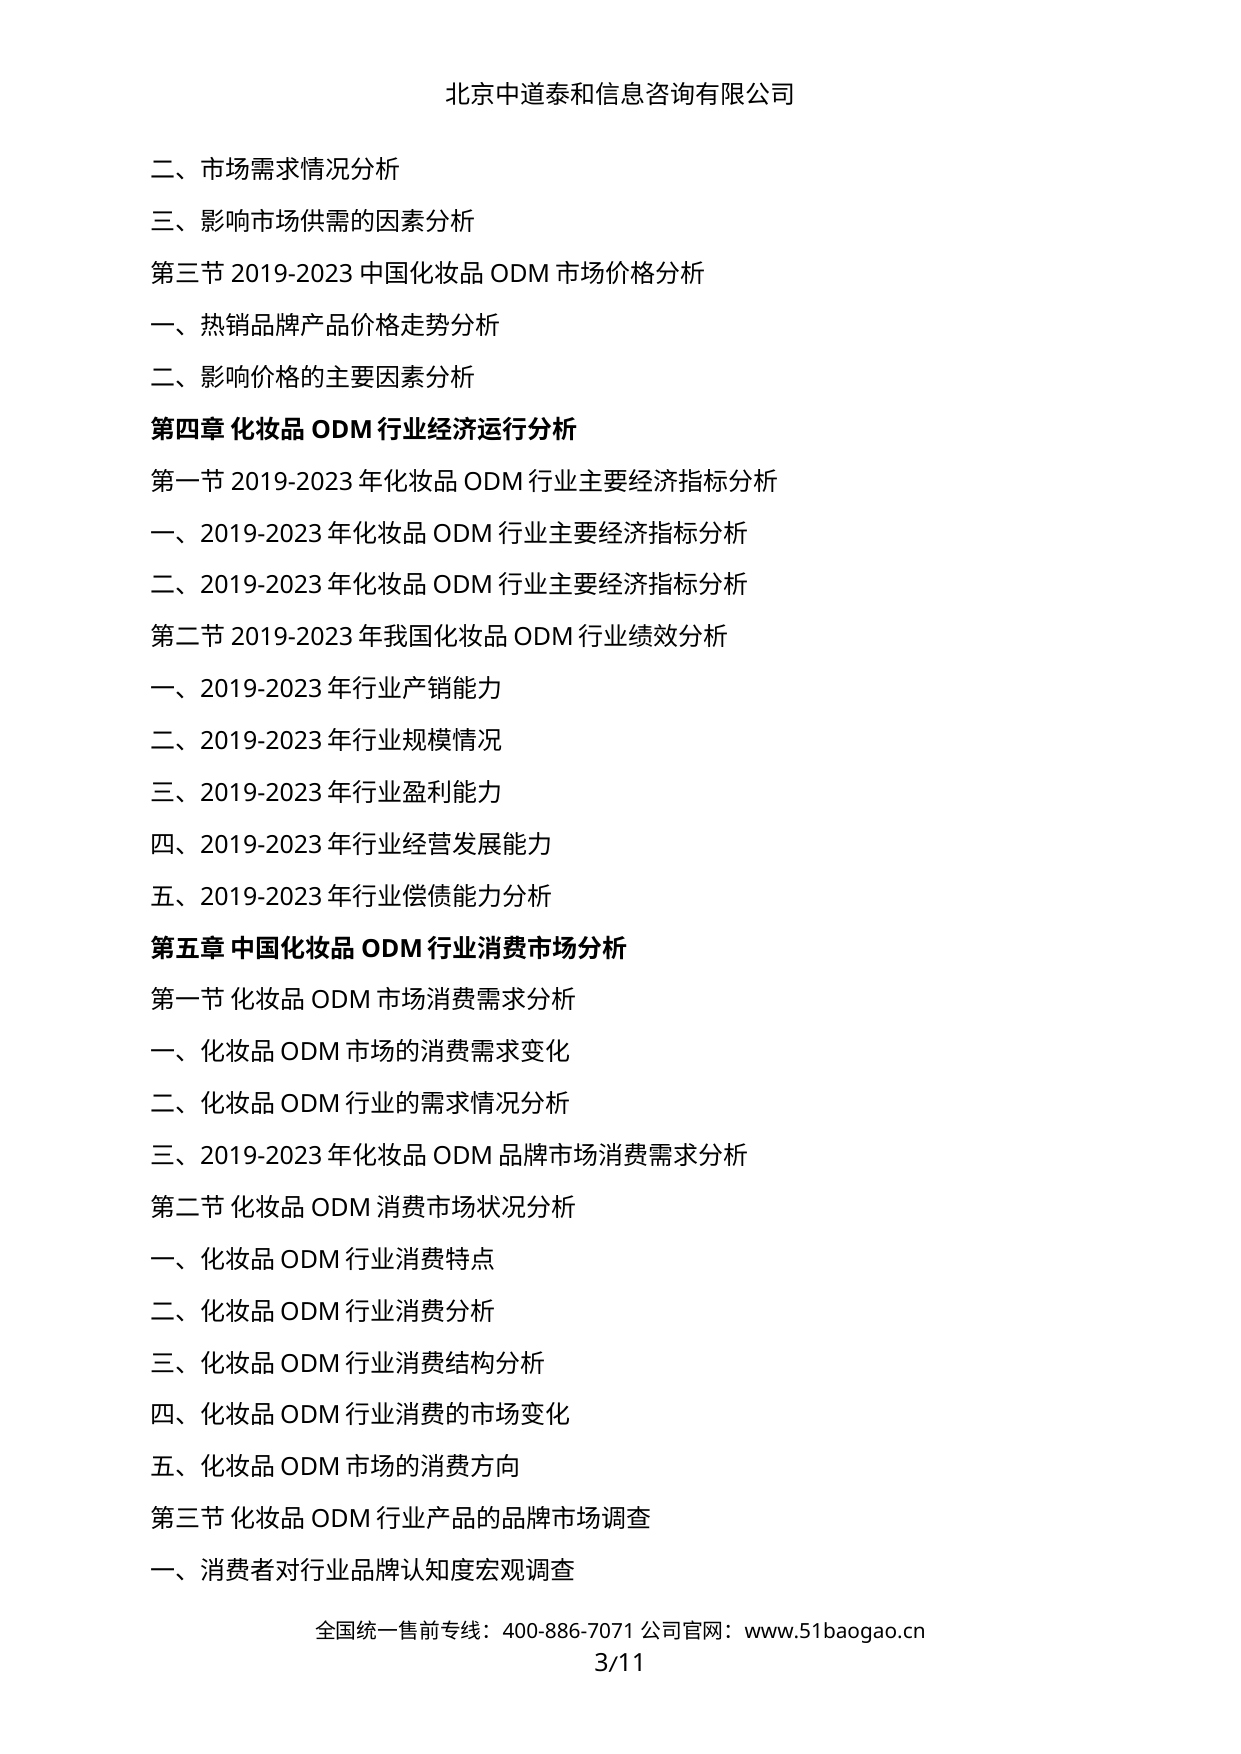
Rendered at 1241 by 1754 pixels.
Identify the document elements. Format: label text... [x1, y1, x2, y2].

text 二、化妆品ODM行业的需求情况分析 [150, 1084, 1090, 1120]
text 三、影响市场供需的因素分析 [150, 202, 1090, 238]
text 一、化妆品ODM行业消费特点 [150, 1239, 1090, 1276]
text 第一节 化妆品ODM市场消费需求分析 [150, 980, 1090, 1016]
text 第一节 2019-2023年化妆品ODM行业主要经济指标分析 [150, 461, 1090, 497]
text 三、化妆品ODM行业消费结构分析 [150, 1343, 1090, 1379]
text 二、2019-2023年行业规模情况 [150, 721, 1090, 757]
text 第二节 化妆品ODM消费市场状况分析 [150, 1187, 1090, 1224]
text 五、化妆品ODM市场的消费方向 [150, 1447, 1090, 1483]
text 第五章 中国化妆品ODM行业消费市场分析 [150, 928, 1090, 964]
text 一、热销品牌产品价格走势分析 [150, 306, 1090, 342]
text 四、化妆品ODM行业消费的市场变化 [150, 1395, 1090, 1431]
text 四、2019-2023年行业经营发展能力 [150, 824, 1090, 861]
text 第三节 2019-2023 中国化妆品ODM市场价格分析 [150, 254, 1090, 290]
text 一、消费者对行业品牌认知度宏观调查 [150, 1551, 1090, 1587]
text 三、2019-2023年行业盈利能力 [150, 772, 1090, 809]
text 一、化妆品ODM市场的消费需求变化 [150, 1032, 1090, 1068]
text 一、2019-2023年行业产销能力 [150, 669, 1090, 705]
text 第四章 化妆品ODM行业经济运行分析 [150, 409, 1090, 446]
text 二、化妆品ODM行业消费分析 [150, 1291, 1090, 1327]
text 五、2019-2023年行业偿债能力分析 [150, 876, 1090, 912]
text 二、市场需求情况分析 [150, 150, 1090, 186]
text 第二节 2019-2023年我国化妆品ODM行业绩效分析 [150, 617, 1090, 653]
text 二、影响价格的主要因素分析 [150, 357, 1090, 394]
text 一、2019-2023年化妆品ODM行业主要经济指标分析 [150, 513, 1090, 549]
text 三、2019-2023年化妆品ODM品牌市场消费需求分析 [150, 1136, 1090, 1172]
text 第三节 化妆品ODM行业产品的品牌市场调查 [150, 1499, 1090, 1535]
text 二、2019-2023年化妆品ODM行业主要经济指标分析 [150, 565, 1090, 601]
